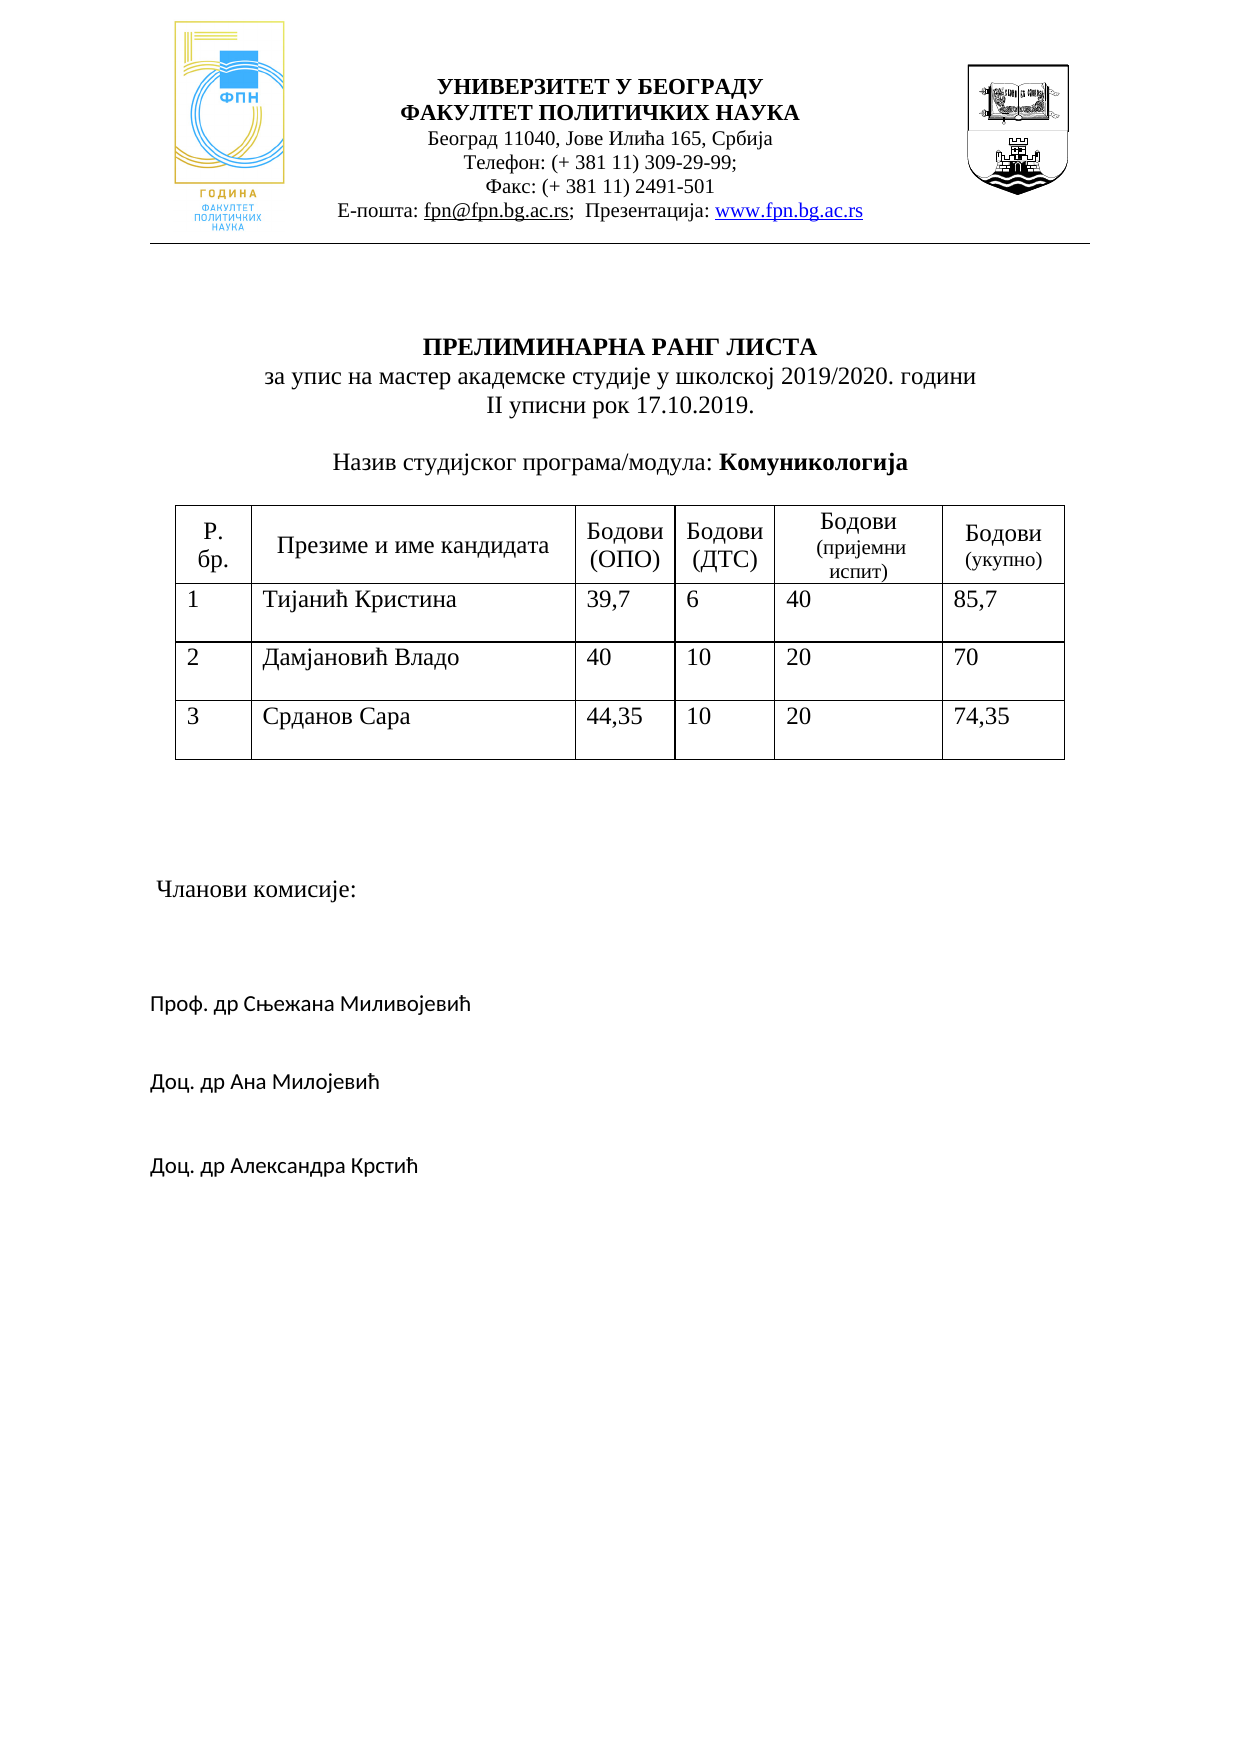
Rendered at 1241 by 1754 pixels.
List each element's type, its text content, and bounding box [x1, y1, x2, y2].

table_cell 20 [775, 701, 942, 758]
table_header Бодови (пријемни испит) [775, 506, 942, 583]
table_header Р. бр. [176, 506, 251, 583]
table_cell 85,7 [943, 584, 1064, 641]
table_header Бодови (ДТС) [676, 506, 774, 583]
text Доц. др Александра Крстић [150, 1151, 1090, 1179]
table_cell 1 [176, 584, 251, 641]
table_cell 39,7 [576, 584, 674, 641]
text Проф. др Сњежана Миливојевић [150, 989, 1090, 1017]
table_header Презиме и име кандидата [252, 506, 575, 583]
table_cell Дамјановић Владо [252, 643, 575, 700]
text ПРЕЛИМИНАРНА РАНГ ЛИСТА [150, 332, 1090, 361]
table_header Бодови (укупно) [943, 506, 1064, 583]
table_cell 6 [676, 584, 774, 641]
table_cell 3 [176, 701, 251, 758]
text Назив студијског програма/модула: Комуникологија [150, 447, 1090, 476]
text Чланови комисије: [150, 874, 1090, 903]
table_cell 40 [576, 643, 674, 700]
table_cell 10 [676, 643, 774, 700]
table_cell 10 [676, 701, 774, 758]
table_cell 70 [943, 643, 1064, 700]
table_cell 44,35 [576, 701, 674, 758]
table_header Бодови (ОПО) [576, 506, 674, 583]
table_cell 2 [176, 643, 251, 700]
text Доц. др Ана Милојевић [150, 1067, 1090, 1095]
table_cell Тијанић Кристина [252, 584, 575, 641]
table_cell Срданов Сара [252, 701, 575, 758]
table_cell 40 [775, 584, 942, 641]
text II уписни рок 17.10.2019. [150, 390, 1090, 419]
table_cell 20 [775, 643, 942, 700]
picture [172, 19, 286, 232]
text за упис на мастер академске студије у школској 2019/2020. години [150, 361, 1090, 390]
table_cell 74,35 [943, 701, 1064, 758]
